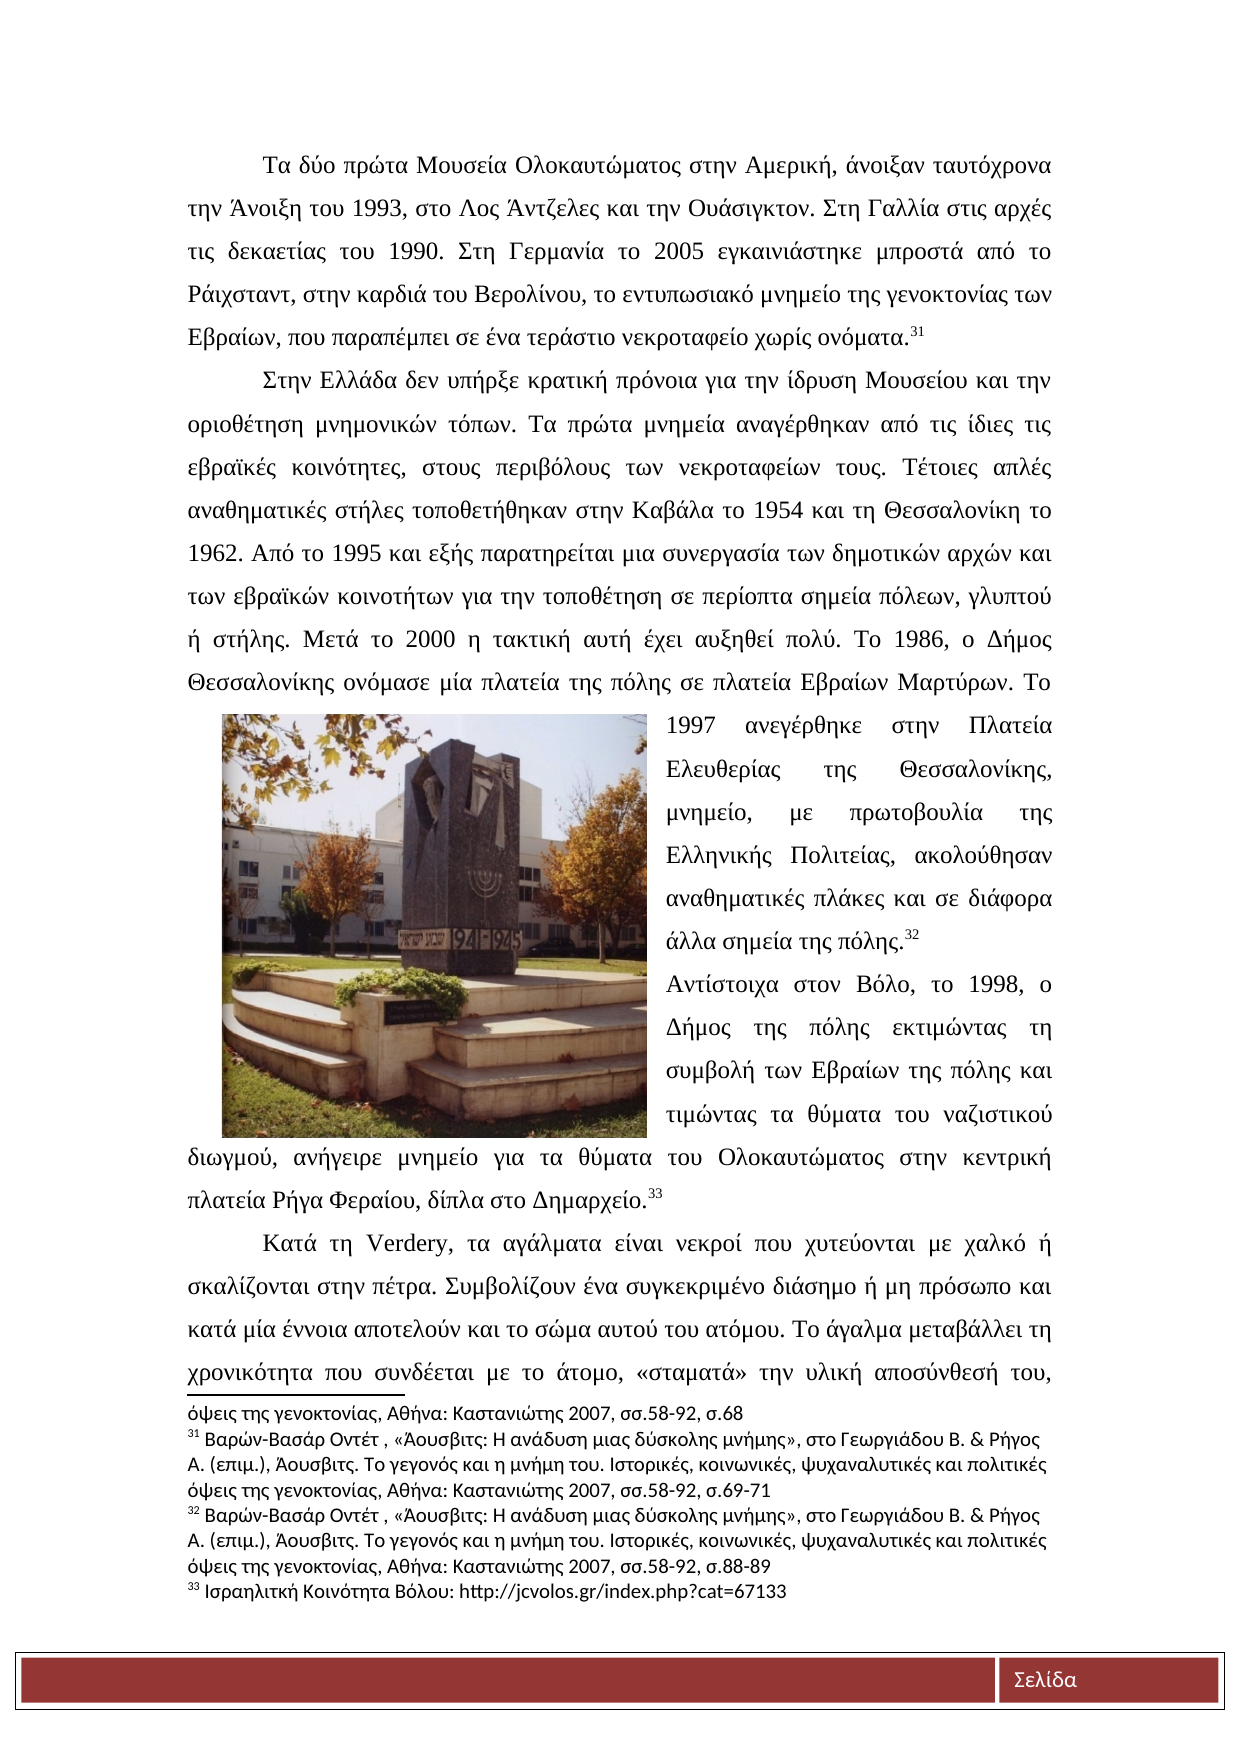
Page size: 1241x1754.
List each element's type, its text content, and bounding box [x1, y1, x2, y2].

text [187, 1228, 1053, 1386]
text Τα δύο πρώτα Μουσεία Ολοκαυτώματος στην Αμερική, άνοιξαν ταυτόχρονα την Άνοιξη του 1993, στο Λος Άντζελες και την Ουάσιγκτον. Στη Γαλλία στις αρχές τις δεκαετίας του 1990. Στη Γερμανία το 2005 εγκαινιάστηκε μπροστά από το Ράιχσταντ, στην καρδιά του Βερολίνου, το εντυπωσιακό μνημείο της γενοκτονίας των Εβραίων, που παραπέμπει σε ένα τεράστιο νεκροταφείο χωρίς ονόματα. [187, 150, 1053, 351]
picture [221, 714, 647, 1136]
text Στην Ελλάδα δεν υπήρξε κρατική πρόνοια για την ίδρυση Μουσείου και την οριοθέτηση μνημονικών τόπων. Τα πρώτα μνημεία αναγέρθηκαν από τις ίδιες τις εβραϊκές κοινότητες, στους περιβόλους των νεκροταφείων τους. Τέτοιες απλές αναθηματικές στήλες τοποθετήθηκαν στην Καβάλα το 1954 και τη Θεσσαλονίκη το 1962. Από το 1995 και εξής παρατηρείται μια συνεργασία των δημοτικών αρχών και των εβραϊκών κοινοτήτων για την τοποθέτηση σε περίοπτα σημεία πόλεων, γλυπτού ή στήλης. Μετά το 2000 η τακτική αυτή έχει αυξηθεί πολύ. Το 1986, ο Δήμος Θεσσαλονίκης ονόμασε μία πλατεία της πόλης σε πλατεία Εβραίων Μαρτύρων. Το 1997 ανεγέρθηκε στην Πλατεία Ελευθερίας της Θεσσαλονίκης, μνημείο, με πρωτοβουλία της Ελληνικής Πολιτείας, ακολούθησαν αναθηματικές πλάκες και σε διάφορα άλλα σημεία της πόλης. [187, 366, 1053, 955]
text Αντίστοιχα στον Βόλο, το 1998, ο Δήμος της πόλης εκτιμώντας τη συμβολή των Εβραίων της πόλης και τιμώντας τα θύματα του ναζιστικού διωγμού, ανήγειρε μνημείο για τα θύματα του Ολοκαυτώματος στην κεντρική πλατεία Ρήγα Φεραίου, δίπλα στο Δημαρχείο. [187, 969, 1053, 1214]
